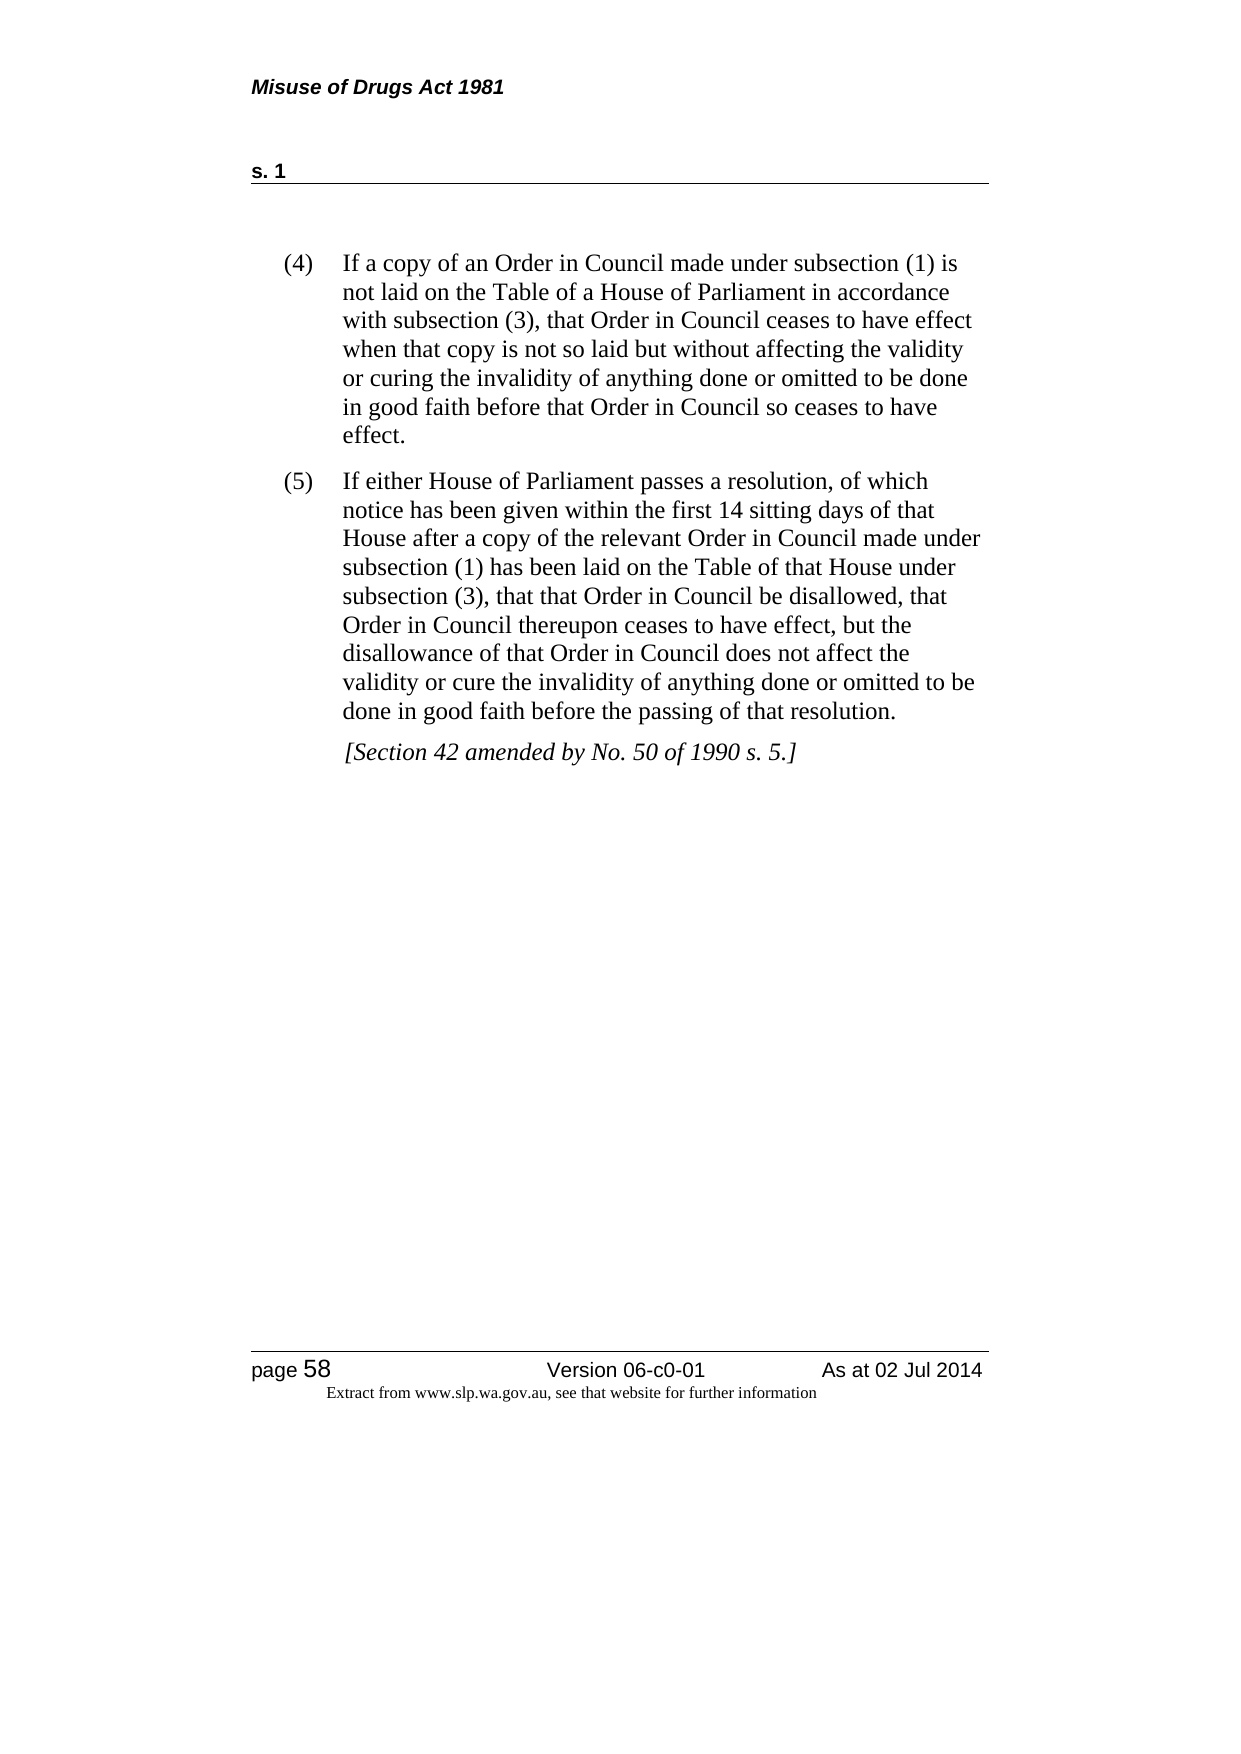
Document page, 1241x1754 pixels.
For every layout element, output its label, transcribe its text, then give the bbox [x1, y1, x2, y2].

text (5) If either House of Parliament passes a resolution, of which notice has been given within the first 14 sitting days of that House after a copy of the relevant Order in Council made under subsection (1) has been laid on the Table of that House under subsection (3), that that Order in Council be disallowed, that Order in Council thereupon ceases to have effect, but the disallowance of that Order in Council does not affect the validity or cure the invalidity of anything done or omitted to be done in good faith before the passing of that resolution. [251, 466, 989, 725]
text (4) If a copy of an Order in Council made under subsection (1) is not laid on the Table of a House of Parliament in accordance with subsection (3), that Order in Council ceases to have effect when that copy is not so laid but without affecting the validity or curing the invalidity of anything done or omitted to be done in good faith before that Order in Council so ceases to have effect. [251, 248, 989, 449]
text [Section 42 amended by No. 50 of 1990 s. 5.] [251, 737, 989, 766]
